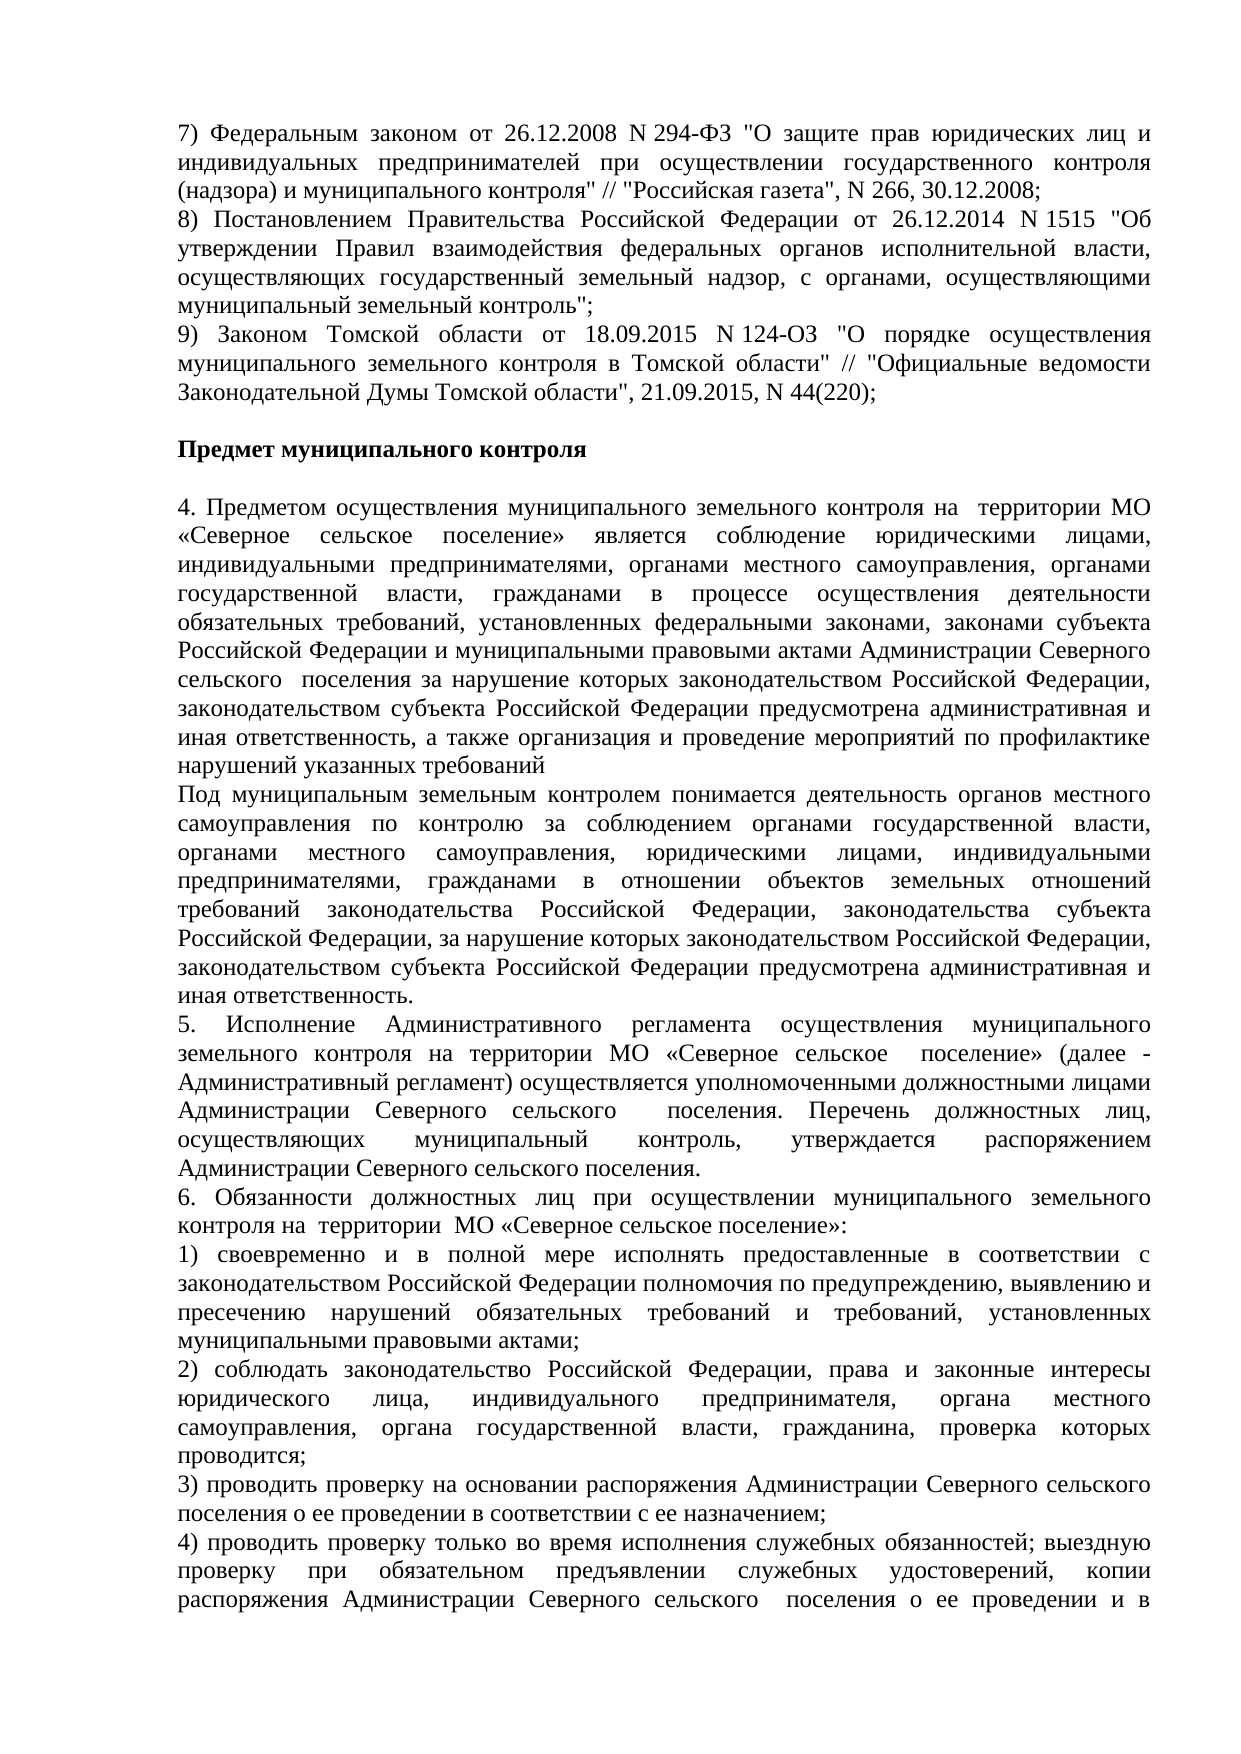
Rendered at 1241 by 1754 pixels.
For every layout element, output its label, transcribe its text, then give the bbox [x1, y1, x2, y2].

text Предмет муниципального контроля [177, 434, 1152, 463]
text 2) соблюдать законодательство Российской Федерации, права и законные интересы юридического лица, индивидуального предпринимателя, органа местного самоуправления, органа государственной власти, гражданина, проверка которых проводится; [177, 1354, 1152, 1469]
text 5. Исполнение Административного регламента осуществления муниципального земельного контроля на территории МО «Северное сельское поселение» (далее - Административный регламент) осуществляется уполномоченными должностными лицами Администрации Северного сельского поселения. Перечень должностных лиц, осуществляющих муниципальный контроль, утверждается распоряжением Администрации Северного сельского поселения. [177, 1009, 1152, 1182]
text 6. Обязанности должностных лиц при осуществлении муниципального земельного контроля на территории МО «Северное сельское поселение»: [177, 1182, 1152, 1239]
text 7) Федеральным законом от 26.12.2008 N 294-ФЗ "О защите прав юридических лиц и индивидуальных предпринимателей при осуществлении государственного контроля (надзора) и муниципального контроля" // "Российская газета", N 266, 30.12.2008; [177, 118, 1152, 204]
text 4. Предметом осуществления муниципального земельного контроля на территории МО «Северное сельское поселение» является соблюдение юридическими лицами, индивидуальными предпринимателями, органами местного самоуправления, органами государственной власти, гражданами в процессе осуществления деятельности обязательных требований, установленных федеральными законами, законами субъекта Российской Федерации и муниципальными правовыми актами Администрации Северного сельского поселения за нарушение которых законодательством Российской Федерации, законодательством субъекта Российской Федерации предусмотрена административная и иная ответственность, а также организация и проведение мероприятий по профилактике нарушений указанных требований [177, 492, 1152, 779]
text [177, 1527, 1152, 1613]
text Под муниципальным земельным контролем понимается деятельность органов местного самоуправления по контролю за соблюдением органами государственной власти, органами местного самоуправления, юридическими лицами, индивидуальными предпринимателями, гражданами в отношении объектов земельных отношений требований законодательства Российской Федерации, законодательства субъекта Российской Федерации, за нарушение которых законодательством Российской Федерации, законодательством субъекта Российской Федерации предусмотрена административная и иная ответственность. [177, 779, 1152, 1009]
text 9) Законом Томской области от 18.09.2015 N 124-ОЗ "О порядке осуществления муниципального земельного контроля в Томской области" // "Официальные ведомости Законодательной Думы Томской области", 21.09.2015, N 44(220); [177, 319, 1152, 406]
text 1) своевременно и в полной мере исполнять предоставленные в соответствии с законодательством Российской Федерации полномочия по предупреждению, выявлению и пресечению нарушений обязательных требований и требований, установленных муниципальными правовыми актами; [177, 1239, 1152, 1354]
text 3) проводить проверку на основании распоряжения Администрации Северного сельского поселения о ее проведении в соответствии с ее назначением; [177, 1469, 1152, 1527]
text 8) Постановлением Правительства Российской Федерации от 26.12.2014 N 1515 "Об утверждении Правил взаимодействия федеральных органов исполнительной власти, осуществляющих государственный земельный надзор, с органами, осуществляющими муниципальный земельный контроль"; [177, 204, 1152, 319]
